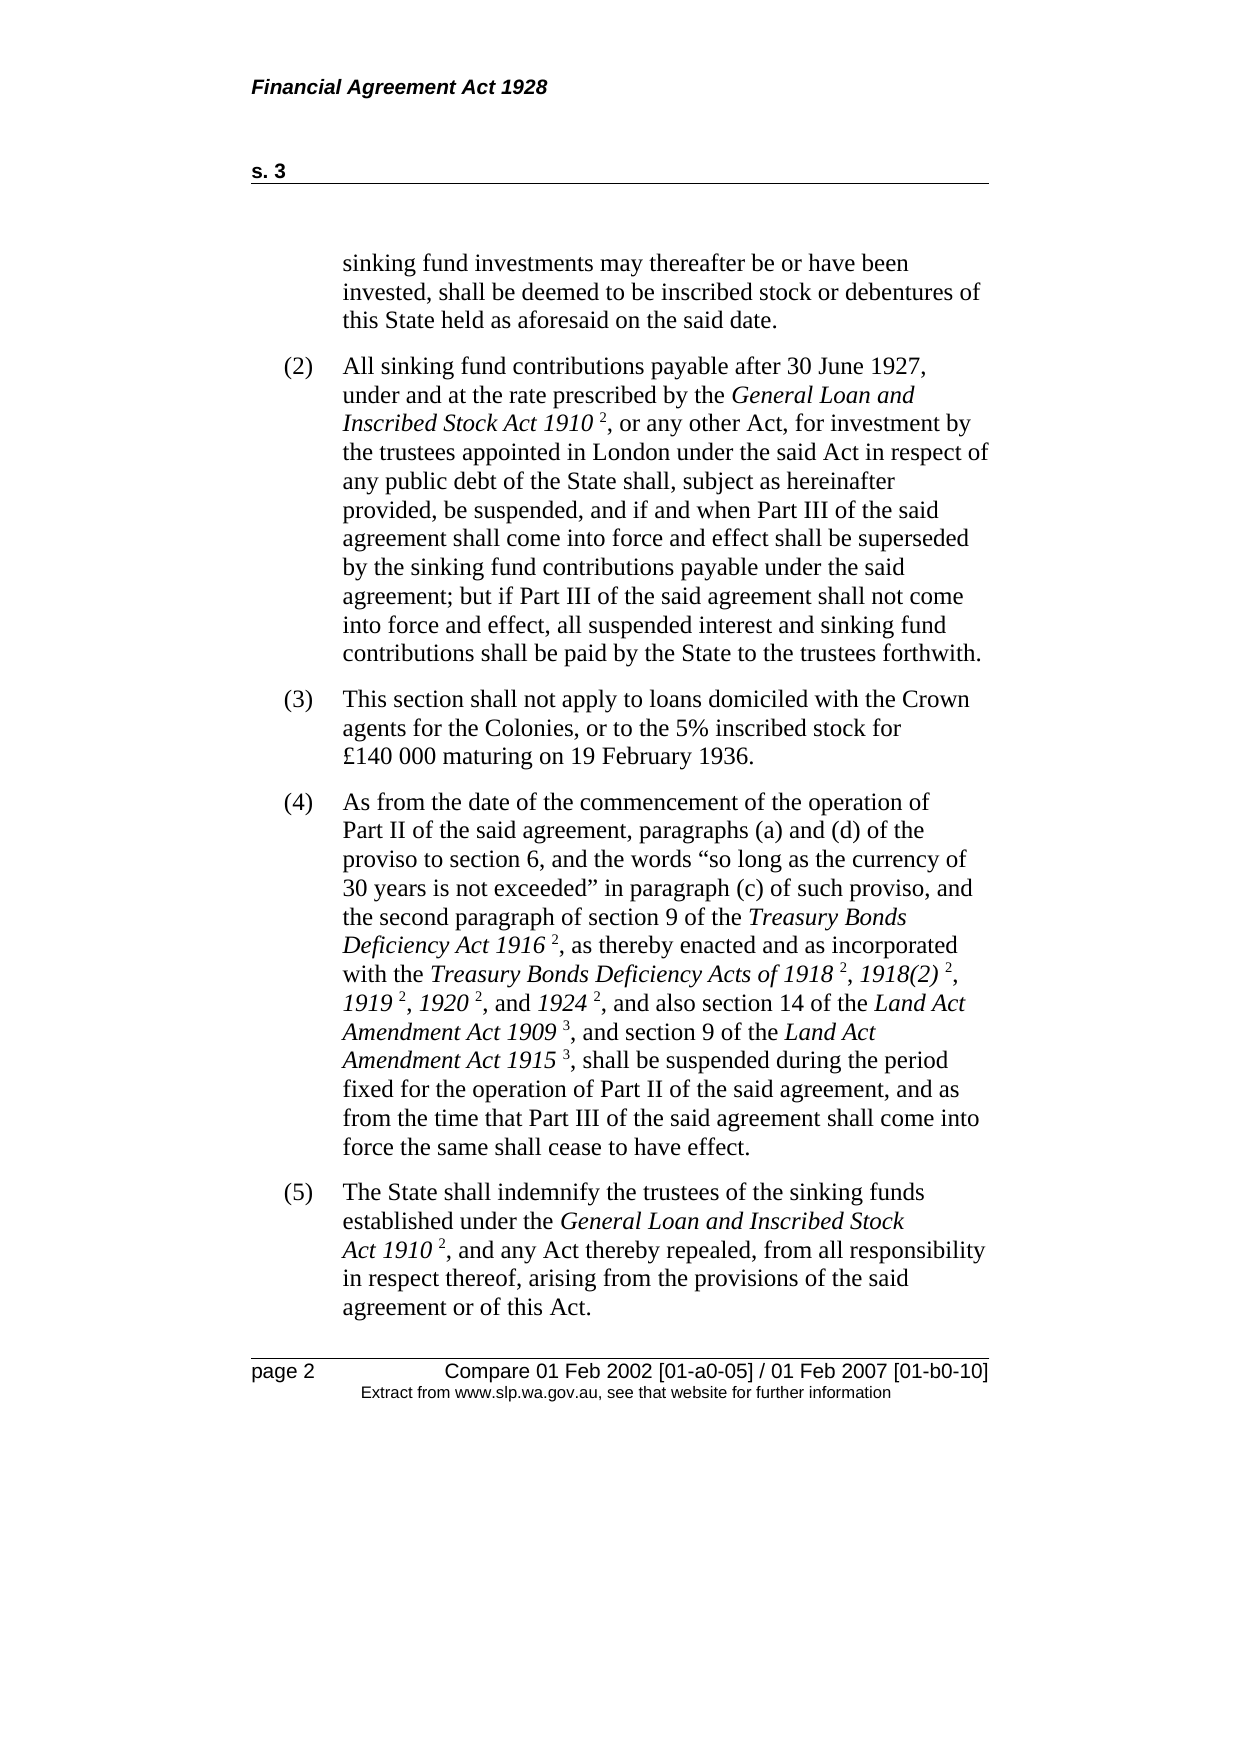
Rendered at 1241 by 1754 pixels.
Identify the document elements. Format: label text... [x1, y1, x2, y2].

text (5) The State shall indemnify the trustees of the sinking funds established under the General Loan and Inscribed Stock Act 1910 2, and any Act thereby repealed, from all responsibility in respect thereof, arising from the provisions of the said agreement or of this Act. [251, 1177, 989, 1321]
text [251, 248, 989, 334]
text (4) As from the date of the commencement of the operation of Part II of the said agreement, paragraphs (a) and (d) of the proviso to section 6, and the words “so long as the currency of 30 years is not exceeded” in paragraph (c) of such proviso, and the second paragraph of section 9 of the Treasury Bonds Deficiency Act 1916 2, as thereby enacted and as incorporated with the Treasury Bonds Deficiency Acts of 1918 2, 1918(2) 2, 1919 2, 1920 2, and 1924 2, and also section 14 of the Land Act Amendment Act 1909 3, and section 9 of the Land Act Amendment Act 1915 3, shall be suspended during the period fixed for the operation of Part II of the said agreement, and as from the time that Part III of the said agreement shall come into force the same shall cease to have effect. [251, 787, 989, 1161]
text (3) This section shall not apply to loans domiciled with the Crown agents for the Colonies, or to the 5% inscribed stock for £140 000 maturing on 19 February 1936. [251, 684, 989, 770]
text (2) All sinking fund contributions payable after 30 June 1927, under and at the rate prescribed by the General Loan and Inscribed Stock Act 1910 2, or any other Act, for investment by the trustees appointed in London under the said Act in respect of any public debt of the State shall, subject as hereinafter provided, be suspended, and if and when Part III of the said agreement shall come into force and effect shall be superseded by the sinking fund contributions payable under the said agreement; but if Part III of the said agreement shall not come into force and effect, all suspended interest and sinking fund contributions shall be paid by the State to the trustees forthwith. [251, 351, 989, 667]
